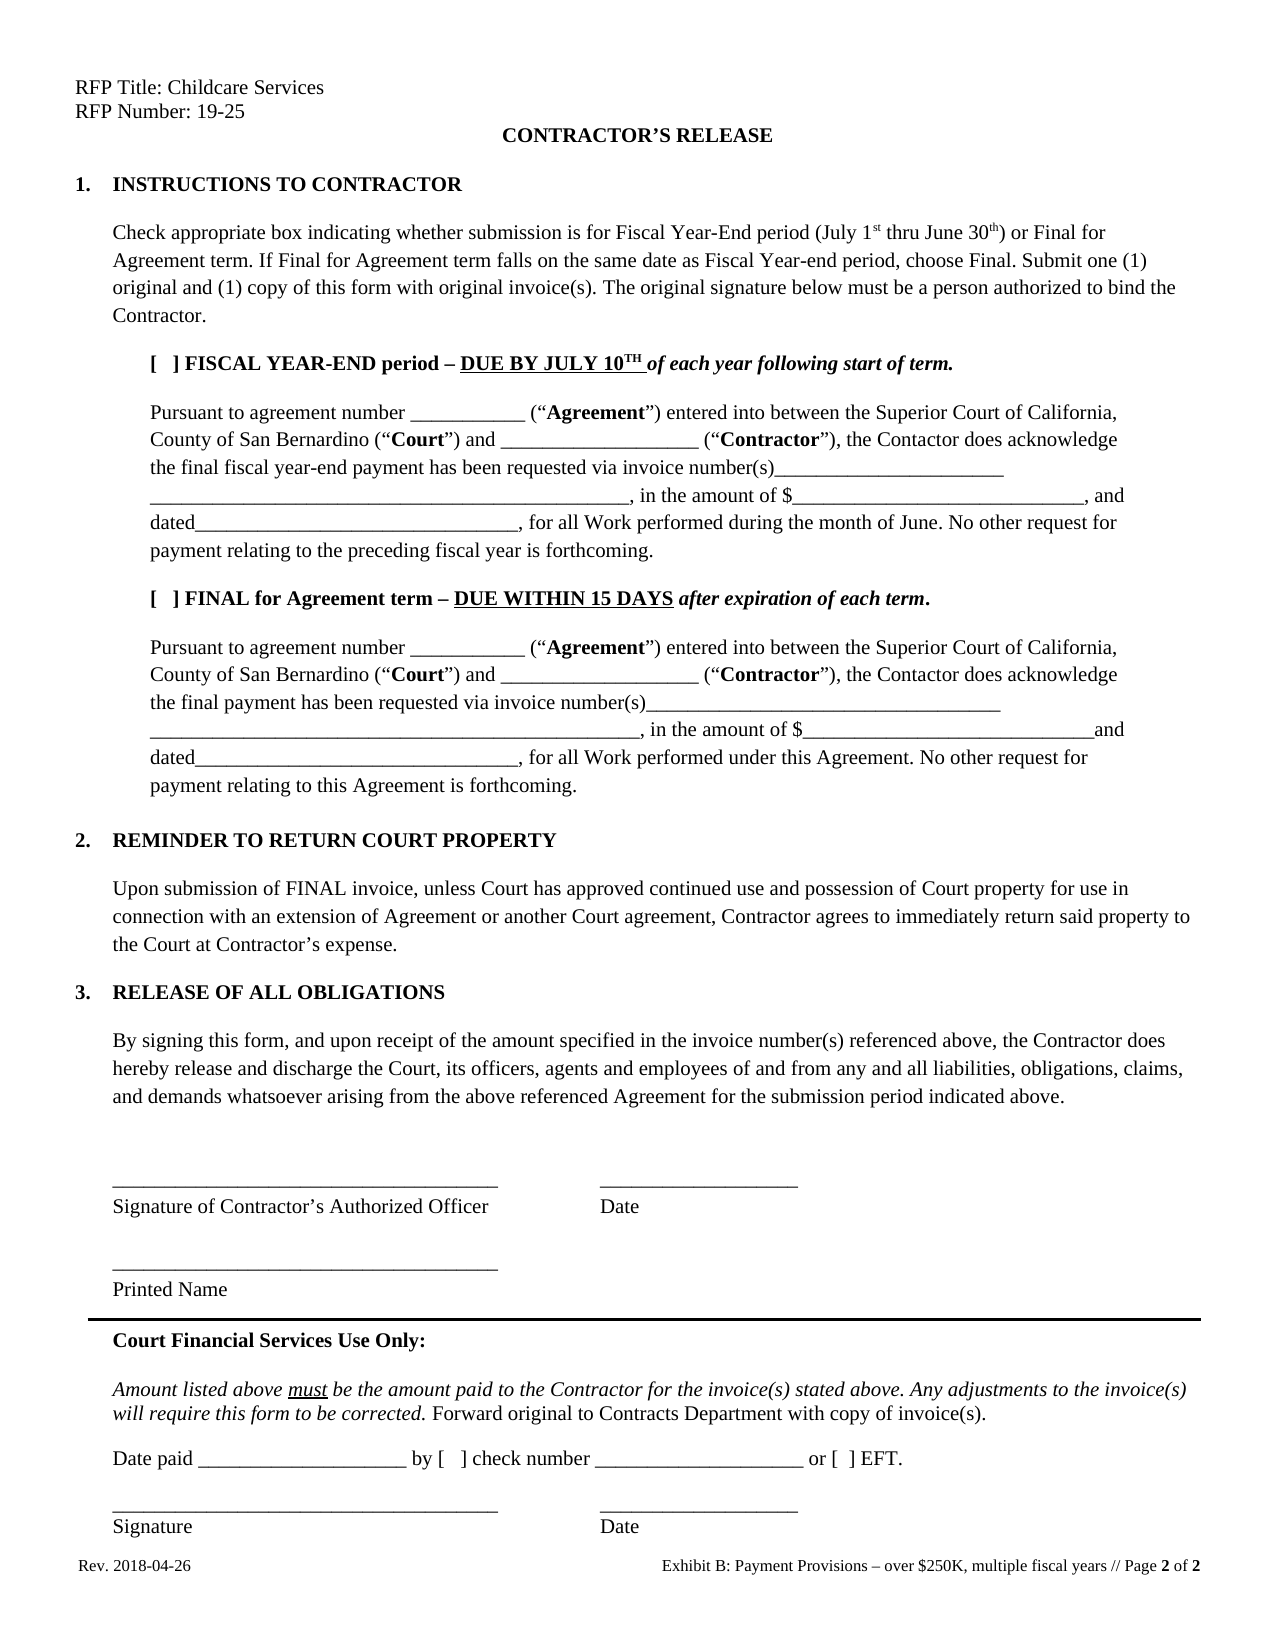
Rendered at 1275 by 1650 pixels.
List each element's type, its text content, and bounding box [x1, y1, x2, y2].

text Date paid ____________________ by [ ] check number ____________________ or [ ] EFT. [112, 1446, 1200, 1469]
text Signature Date [112, 1514, 1200, 1538]
list RELEASE OF ALL OBLIGATIONS [75, 980, 1200, 1004]
text Upon submission of FINAL invoice, unless Court has approved continued use and possession of Court property for use in connection with an extension of Agreement or another Court agreement, Contractor agrees to immediately return said property to the Court at Contractor’s expense. [112, 876, 1200, 956]
text _____________________________________ ___________________ [112, 1490, 1200, 1514]
list REMINDER TO RETURN COURT PROPERTY [75, 828, 1200, 852]
list INSTRUCTIONS TO CONTRACTOR [75, 172, 1200, 196]
text Pursuant to agreement number ___________ (“Agreement”) entered into between the Superior Court of California, County of San Bernardino (“Court”) and ___________________ (“Contractor”), the Contactor does acknowledge the final payment has been requested via invoice number(s)__________________________________ [150, 634, 1125, 714]
text Printed Name [112, 1277, 1200, 1301]
text Amount listed above must be the amount paid to the Contractor for the invoice(s) stated above. Any adjustments to the invoice(s) will require this form to be corrected. Forward original to Contracts Department with copy of invoice(s). [112, 1377, 1200, 1425]
text By signing this form, and upon receipt of the amount specified in the invoice number(s) referenced above, the Contractor does hereby release and discharge the Court, its officers, agents and employees of and from any and all liabilities, obligations, claims, and demands whatsoever arising from the above referenced Agreement for the submission period indicated above. [112, 1028, 1200, 1108]
text _____________________________________ [112, 1249, 1200, 1273]
text Court Financial Services Use Only: [112, 1328, 1200, 1352]
text CONTRACTOR’S RELEASE [75, 123, 1200, 147]
text _____________________________________ ___________________ [112, 1166, 1200, 1190]
text [ ] FISCAL YEAR-END period – DUE BY JULY 10TH of each year following start of term. [150, 351, 1125, 375]
text Check appropriate box indicating whether submission is for Fiscal Year-End period (July 1st thru June 30th) or Final for Agreement term. If Final for Agreement term falls on the same date as Fiscal Year-end period, choose Final. Submit one (1) original and (1) copy of this form with original invoice(s). The original signature below must be a person authorized to bind the Contractor. [112, 220, 1200, 327]
text [ ] FINAL for Agreement term – DUE WITHIN 15 DAYS after expiration of each term. [150, 586, 1125, 610]
text Signature of Contractor’s Authorized Officer Date [112, 1194, 1200, 1218]
text ______________________________________________, in the amount of $____________________________, and dated_______________________________, for all Work performed during the month of June. No other request for payment relating to the preceding fiscal year is forthcoming. [150, 482, 1125, 562]
text Pursuant to agreement number ___________ (“Agreement”) entered into between the Superior Court of California, County of San Bernardino (“Court”) and ___________________ (“Contractor”), the Contactor does acknowledge the final fiscal year-end payment has been requested via invoice number(s)______________________ [150, 400, 1125, 479]
text _______________________________________________, in the amount of $____________________________and dated_______________________________, for all Work performed under this Agreement. No other request for payment relating to this Agreement is forthcoming. [150, 717, 1125, 797]
